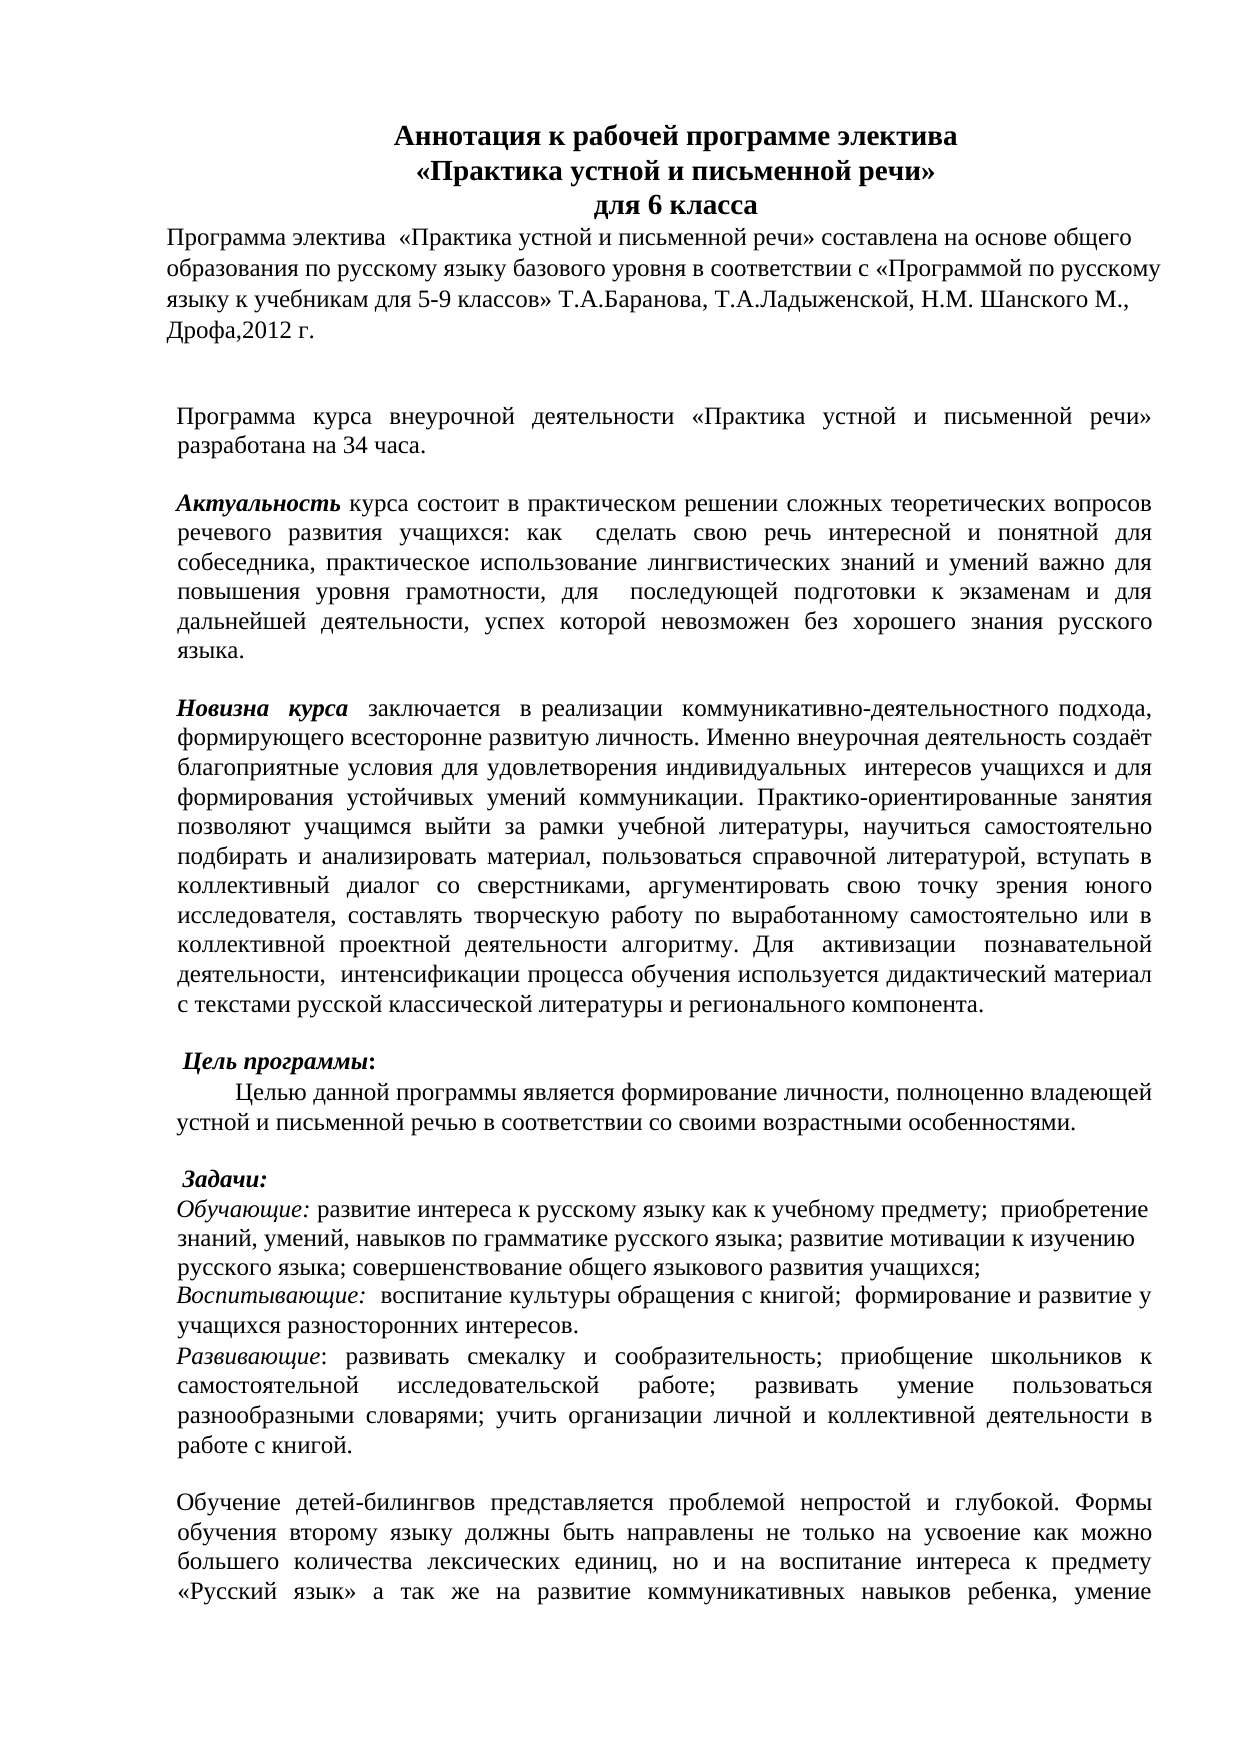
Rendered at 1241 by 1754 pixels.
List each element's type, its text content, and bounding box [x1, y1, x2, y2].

text Программа курса внеурочной деятельности «Практика устной и письменной речи» разработана на 34 часа. [176, 401, 1153, 459]
text Обучающие: развитие интереса к русскому языку как к учебному предмету; приобретение знаний, умений, навыков по грамматике русского языка; развитие мотивации к изучению русского языка; совершенствование общего языкового развития учащихся; [176, 1195, 1165, 1280]
text для 6 класса [165, 187, 1186, 221]
text Целью данной программы является формирование личности, полноценно владеющей устной и письменной речью в соответствии со своими возрастными особенностями. [176, 1077, 1153, 1135]
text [176, 1487, 1153, 1604]
text «Практика устной и письменной речи» [165, 153, 1186, 186]
text Актуальность курса состоит в практическом решении сложных теоретических вопросов речевого развития учащихся: как сделать свою речь интересной и понятной для собеседника, практическое использование лингвистических знаний и умений важно для повышения уровня грамотности, для последующей подготовки к экзаменам и для дальнейшей деятельности, успех которой невозможен без хорошего знания русского языка. [176, 488, 1153, 664]
text Задачи: [176, 1164, 1177, 1193]
text Аннотация к рабочей программе электива [180, 118, 1171, 152]
text Цель программы: [176, 1046, 1177, 1075]
text Развивающие: развивать смекалку и сообразительность; приобщение школьников к самостоятельной исследовательской работе; развивать умение пользоваться разнообразными словарями; учить организации личной и коллективной деятельности в работе с книгой. [176, 1341, 1153, 1458]
text Новизна курса заключается в реализации коммуникативно-деятельностного подхода, формирующего всесторонне развитую личность. Именно внеурочная деятельность создаёт благоприятные условия для удовлетворения индивидуальных интересов учащихся и для формирования устойчивых умений коммуникации. Практико-ориентированные занятия позволяют учащимся выйти за рамки учебной литературы, научиться самостоятельно подбирать и анализировать материал, пользоваться справочной литературой, вступать в коллективный диалог со сверстниками, аргументировать свою точку зрения юного исследователя, составлять творческую работу по выработанному самостоятельно или в коллективной проектной деятельности алгоритму. Для активизации познавательной деятельности, интенсификации процесса обучения используется дидактический материал с текстами русской классической литературы и регионального компонента. [176, 693, 1153, 1017]
text Воспитывающие: воспитание культуры обращения с книгой; формирование и развитие у учащихся разносторонних интересов. [176, 1280, 1153, 1339]
text Программа электива «Практика устной и письменной речи» составлена на основе общего образования по русскому языку базового уровня в соответствии с «Программой по русскому языку к учебникам для 5-9 классов» Т.А.Баранова, Т.А.Ладыженской, Н.М. Шанского М., Дрофа,2012 г. [166, 222, 1177, 343]
